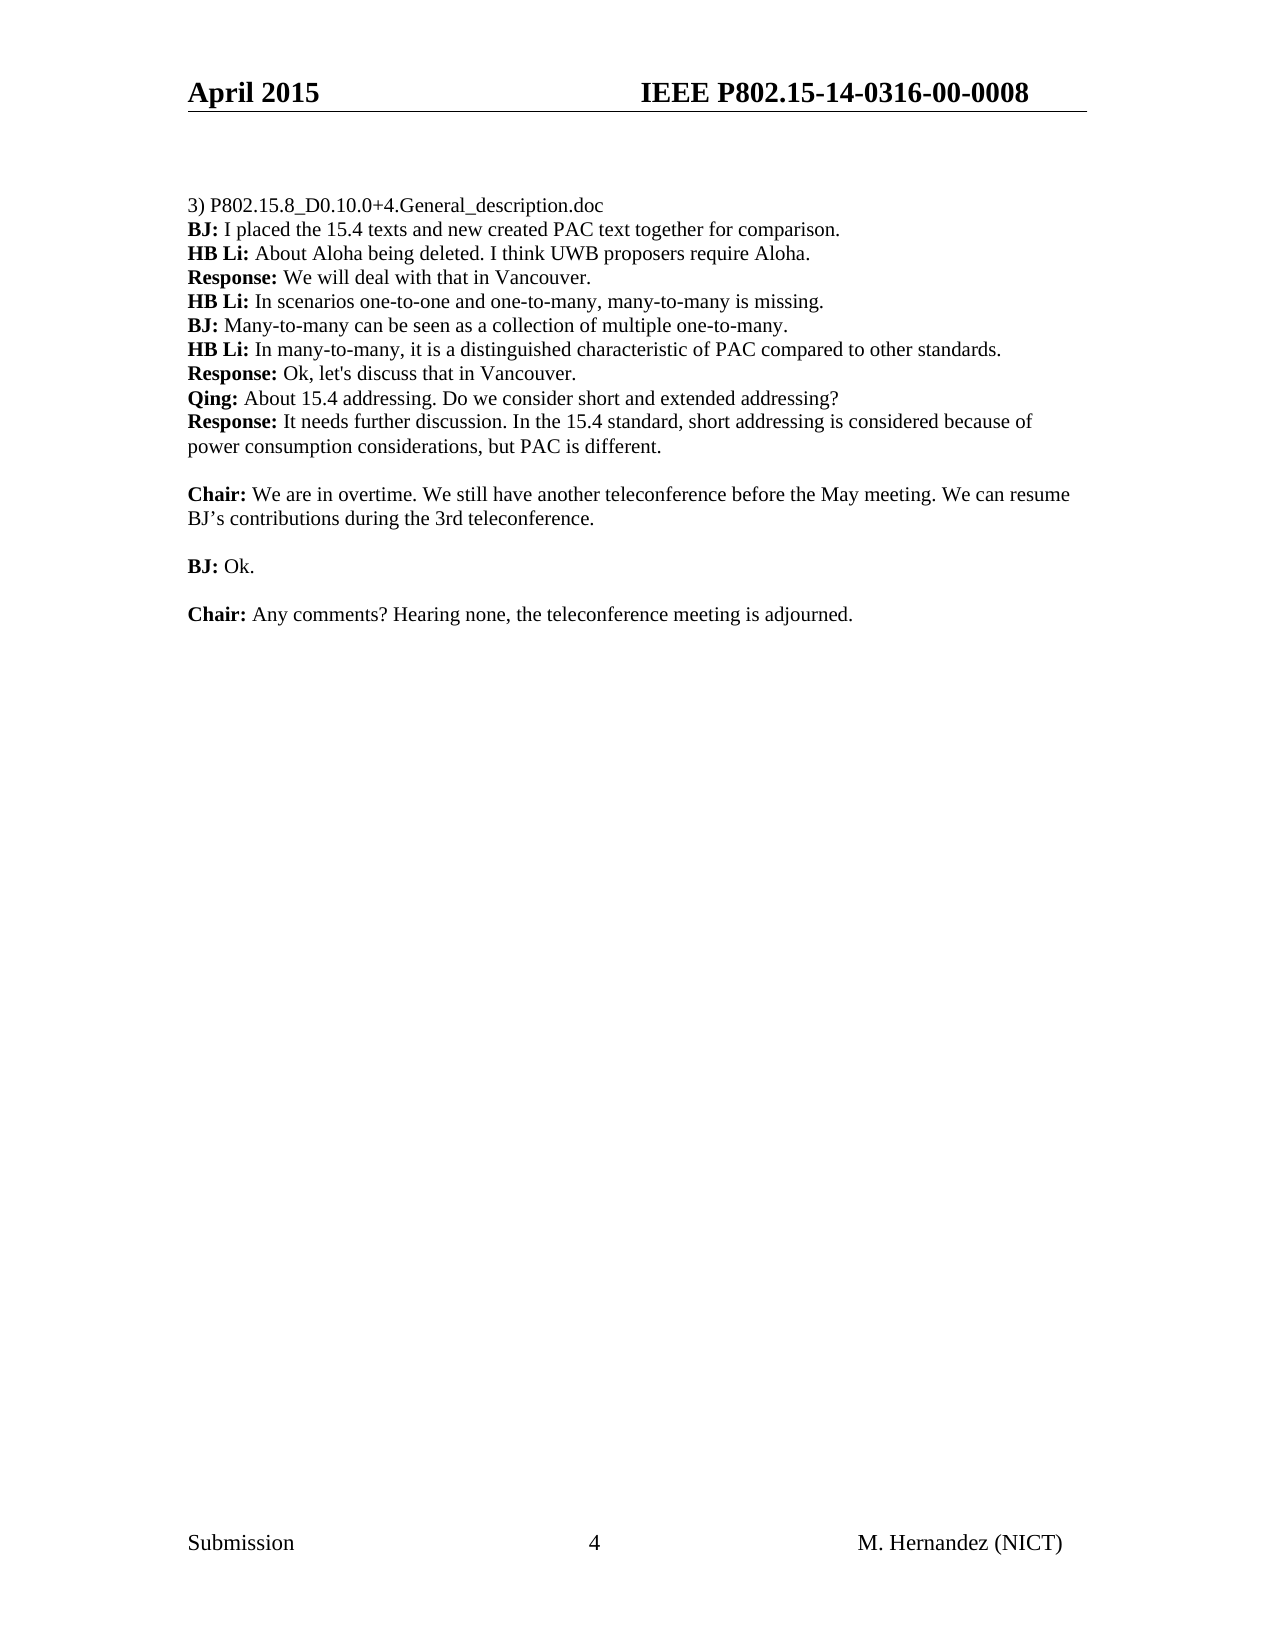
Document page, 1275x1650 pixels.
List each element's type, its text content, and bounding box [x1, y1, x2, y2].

text HB Li: In scenarios one-to-one and one-to-many, many-to-many is missing. [187, 289, 1087, 313]
text HB Li: About Aloha being deleted. I think UWB proposers require Aloha. [187, 241, 1087, 265]
text Chair: We are in overtime. We still have another teleconference before the May meeting. We can resume BJ’s contributions during the 3rd teleconference. [187, 482, 1087, 530]
text Response: We will deal with that in Vancouver. [187, 265, 1087, 289]
text BJ: I placed the 15.4 texts and new created PAC text together for comparison. [187, 217, 1087, 241]
text BJ: Many-to-many can be seen as a collection of multiple one-to-many. [187, 313, 1087, 337]
text Qing: About 15.4 addressing. Do we consider short and extended addressing? [187, 385, 1087, 409]
text Chair: Any comments? Hearing none, the teleconference meeting is adjourned. [187, 602, 1087, 626]
text Response: Ok, let's discuss that in Vancouver. [187, 361, 1087, 385]
text HB Li: In many-to-many, it is a distinguished characteristic of PAC compared to other standards. [187, 337, 1087, 361]
text 3) P802.15.8_D0.10.0+4.General_description.doc [187, 193, 1087, 217]
text BJ: Ok. [187, 554, 1087, 578]
text Response: It needs further discussion. In the 15.4 standard, short addressing is considered because of power consumption considerations, but PAC is different. [187, 409, 1087, 458]
